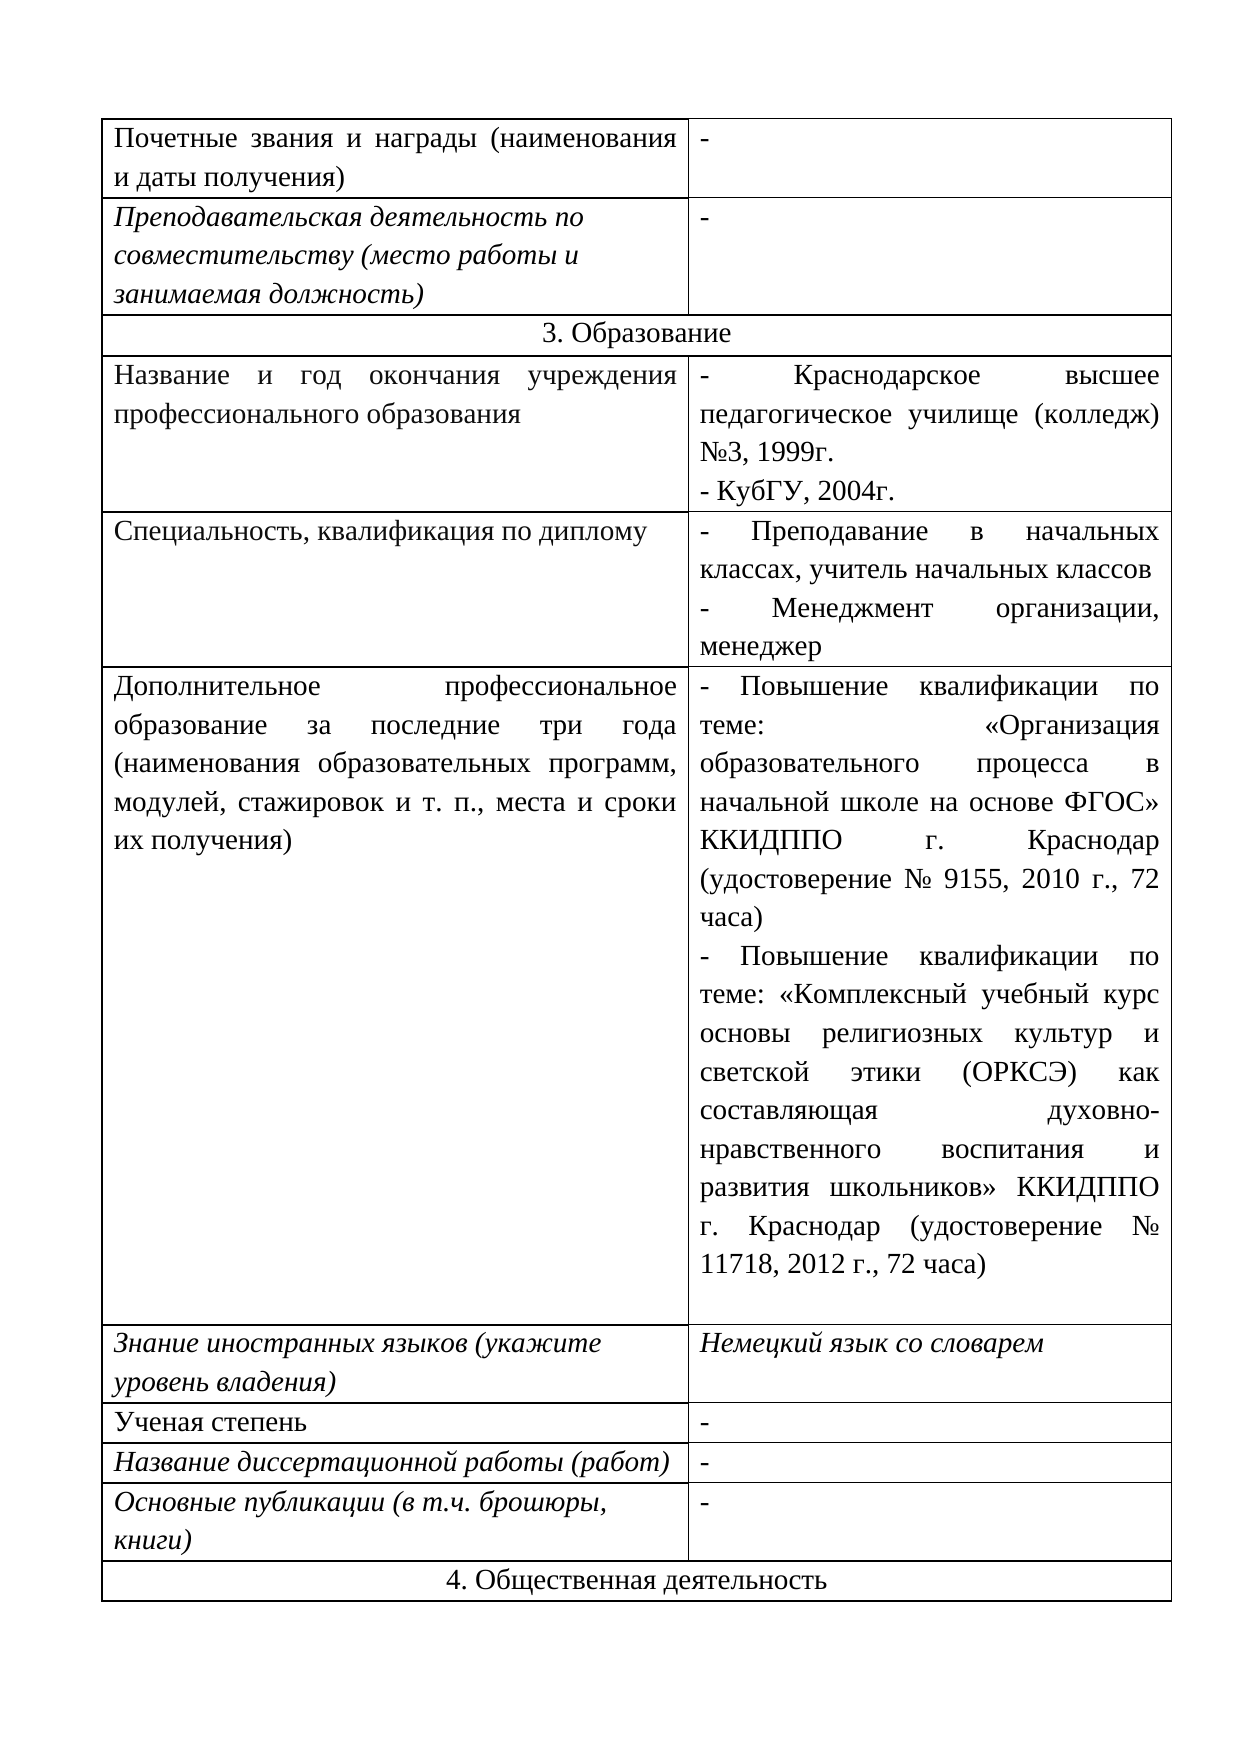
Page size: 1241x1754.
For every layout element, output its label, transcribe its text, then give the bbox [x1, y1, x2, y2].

table_cell - Преподавание в начальных классах, учитель начальных классов - Менеджмент организации, менеджер [689, 512, 1171, 666]
table_cell Знание иностранных языков (укажите уровень владения) [103, 1326, 688, 1402]
table_cell Название и год окончания учреждения профессионального образования [103, 357, 688, 511]
table_cell Почетные звания и награды (наименования и даты получения) [103, 120, 688, 197]
table_cell Основные публикации (в т.ч. брошюры, книги) [103, 1484, 688, 1560]
table_cell - [689, 1443, 1171, 1482]
table_cell Преподавательская деятельность по совместительству (место работы и занимаемая должность) [103, 199, 688, 313]
table_cell Ученая степень [103, 1404, 688, 1442]
table_cell - [689, 1403, 1171, 1442]
table_cell - [689, 1483, 1171, 1560]
table_cell Дополнительное профессиональное образование за последние три года (наименования образовательных программ, модулей, стажировок и т. п., места и сроки их получения) [103, 668, 688, 1323]
table_cell - [689, 119, 1171, 197]
table_cell Немецкий язык со словарем [689, 1325, 1171, 1402]
table_cell Название диссертационной работы (работ) [103, 1444, 688, 1482]
table_cell 3. Образование [103, 316, 1171, 355]
table_cell - Повышение квалификации по теме: «Организация образовательного процесса в начальной школе на основе ФГОС» ККИДППО г. Краснодар (удостоверение № 9155, 2010 г., 72 часа) - Повышение квалификации по теме: «Комплексный учебный курс основы религиозных культур и светской этики (ОРКСЭ) как составляющая духовно-нравственного воспитания и развития школьников» ККИДППО г. Краснодар (удостоверение № 11718, 2012 г., 72 часа) [689, 667, 1171, 1323]
table_cell - [689, 198, 1171, 313]
table_cell - Краснодарское высшее педагогическое училище (колледж) №3, 1999г. - КубГУ, 2004г. [689, 357, 1171, 511]
table_cell 4. Общественная деятельность [103, 1562, 1171, 1600]
table_cell Специальность, квалификация по диплому [103, 513, 688, 666]
